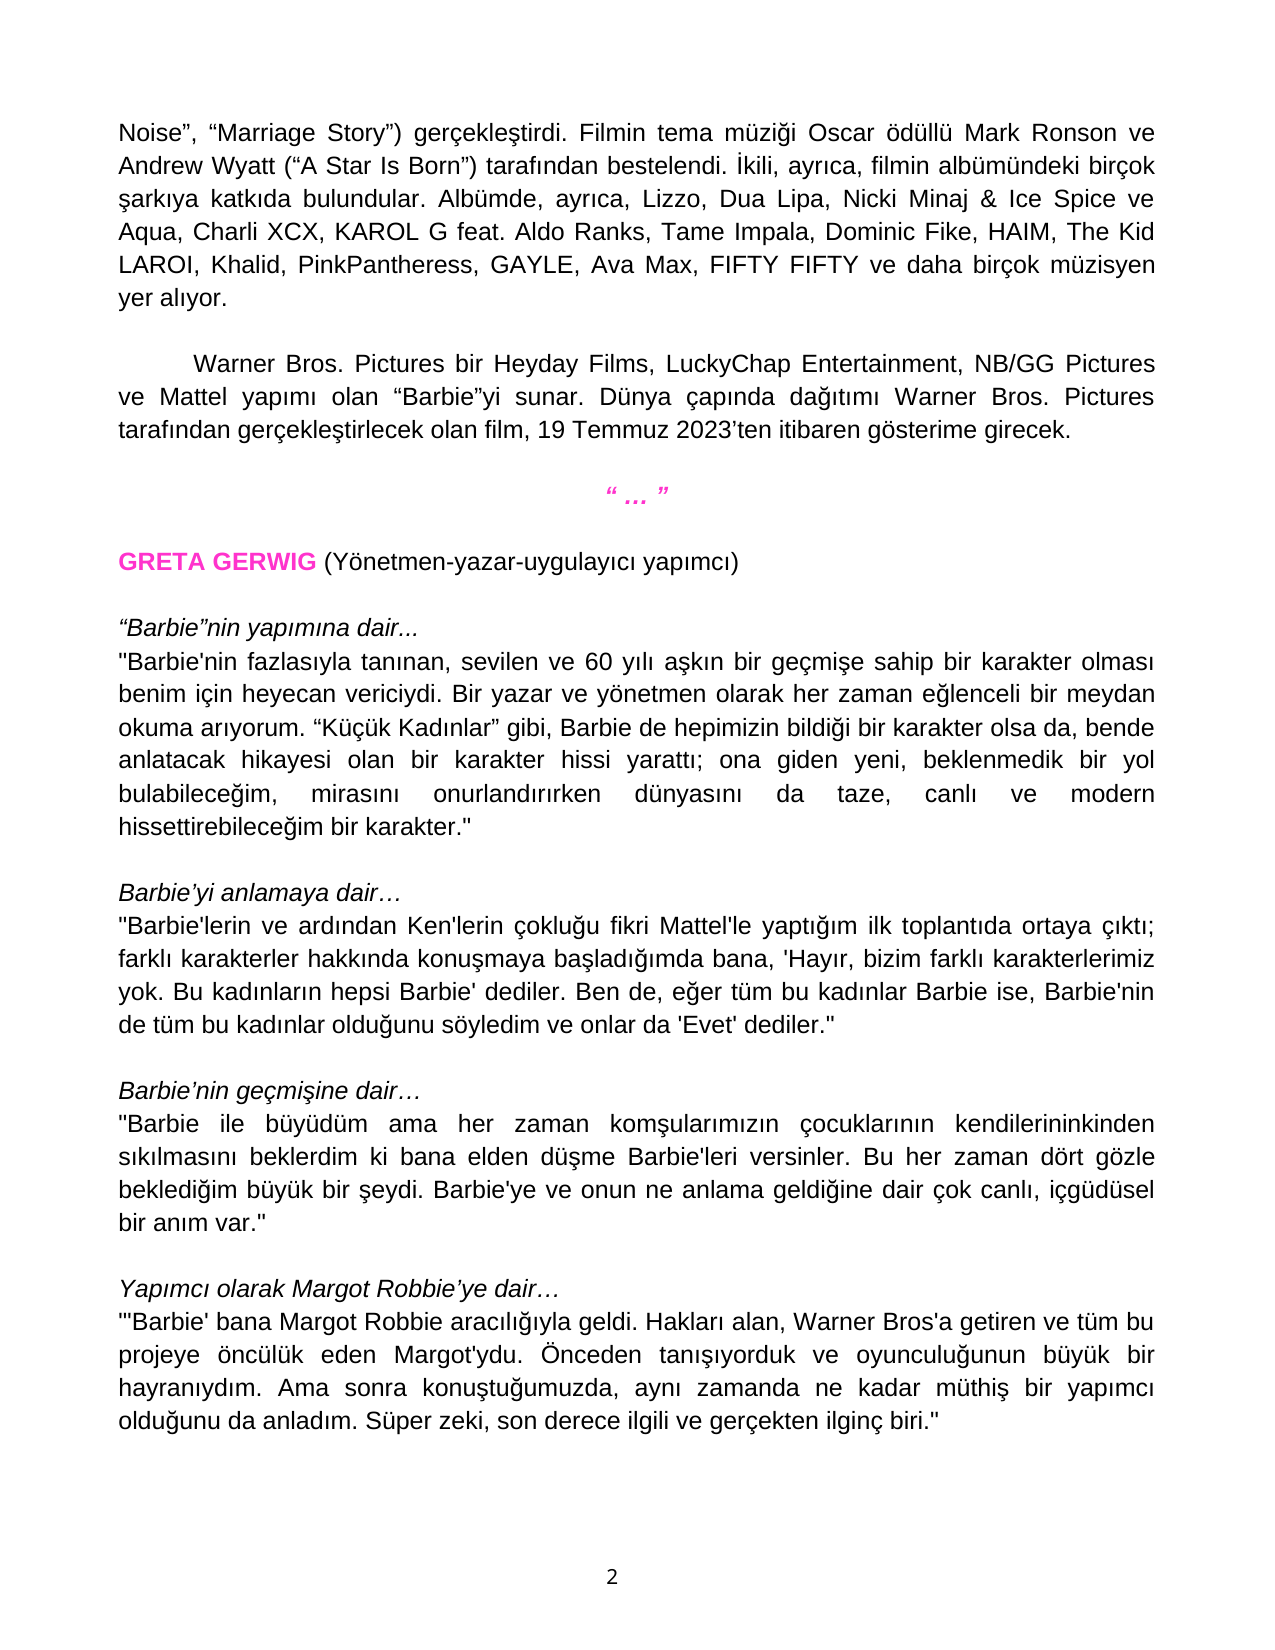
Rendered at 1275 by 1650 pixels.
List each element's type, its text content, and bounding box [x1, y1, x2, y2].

text GRETA GERWIG (Yönetmen-yazar-uygulayıcı yapımcı) [118, 547, 1157, 576]
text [118, 118, 1157, 312]
text "Barbie'lerin ve ardından Ken'lerin çokluğu fikri Mattel'le yaptığım ilk toplantıda ortaya çıktı; farklı karakterler hakkında konuşmaya başladığımda bana, 'Hayır, bizim farklı karakterlerimiz yok. Bu kadınların hepsi Barbie' dediler. Ben de, eğer tüm bu kadınlar Barbie ise, Barbie'nin de tüm bu kadınlar olduğunu söyledim ve onlar da 'Evet' dediler." [118, 911, 1157, 1038]
text "Barbie'nin fazlasıyla tanınan, sevilen ve 60 yılı aşkın bir geçmişe sahip bir karakter olması benim için heyecan vericiydi. Bir yazar ve yönetmen olarak her zaman eğlenceli bir meydan okuma arıyorum. “Küçük Kadınlar” gibi, Barbie de hepimizin bildiği bir karakter olsa da, bende anlatacak hikayesi olan bir karakter hissi yarattı; ona giden yeni, beklenmedik bir yol bulabileceğim, mirasını onurlandırırken dünyasını da taze, canlı ve modern hissettirebileceğim bir karakter." [118, 646, 1157, 840]
text "Barbie ile büyüdüm ama her zaman komşularımızın çocuklarının kendilerininkinden sıkılmasını beklerdim ki bana elden düşme Barbie'leri versinler. Bu her zaman dört gözle beklediğim büyük bir şeydi. Barbie'ye ve onun ne anlama geldiğine dair çok canlı, içgüdüsel bir anım var." [118, 1109, 1157, 1237]
text "'Barbie' bana Margot Robbie aracılığıyla geldi. Hakları alan, Warner Bros'a getiren ve tüm bu projeye öncülük eden Margot'ydu. Önceden tanışıyorduk ve oyunculuğunun büyük bir hayranıydım. Ama sonra konuştuğumuzda, aynı zamanda ne kadar müthiş bir yapımcı olduğunu da anladım. Süper zeki, son derece ilgili ve gerçekten ilginç biri." [118, 1307, 1157, 1435]
text “Barbie”nin yapımına dair... [118, 613, 1157, 642]
text “ … ” [118, 481, 1157, 510]
text Warner Bros. Pictures bir Heyday Films, LuckyChap Entertainment, NB/GG Pictures ve Mattel yapımı olan “Barbie”yi sunar. Dünya çapında dağıtımı Warner Bros. Pictures tarafından gerçekleştirlecek olan film, 19 Temmuz 2023’ten itibaren gösterime girecek. [118, 349, 1157, 444]
text Barbie’nin geçmişine dair… [118, 1076, 1157, 1104]
text Yapımcı olarak Margot Robbie’ye dair… [118, 1274, 1157, 1303]
text Barbie’yi anlamaya dair… [118, 878, 1157, 906]
